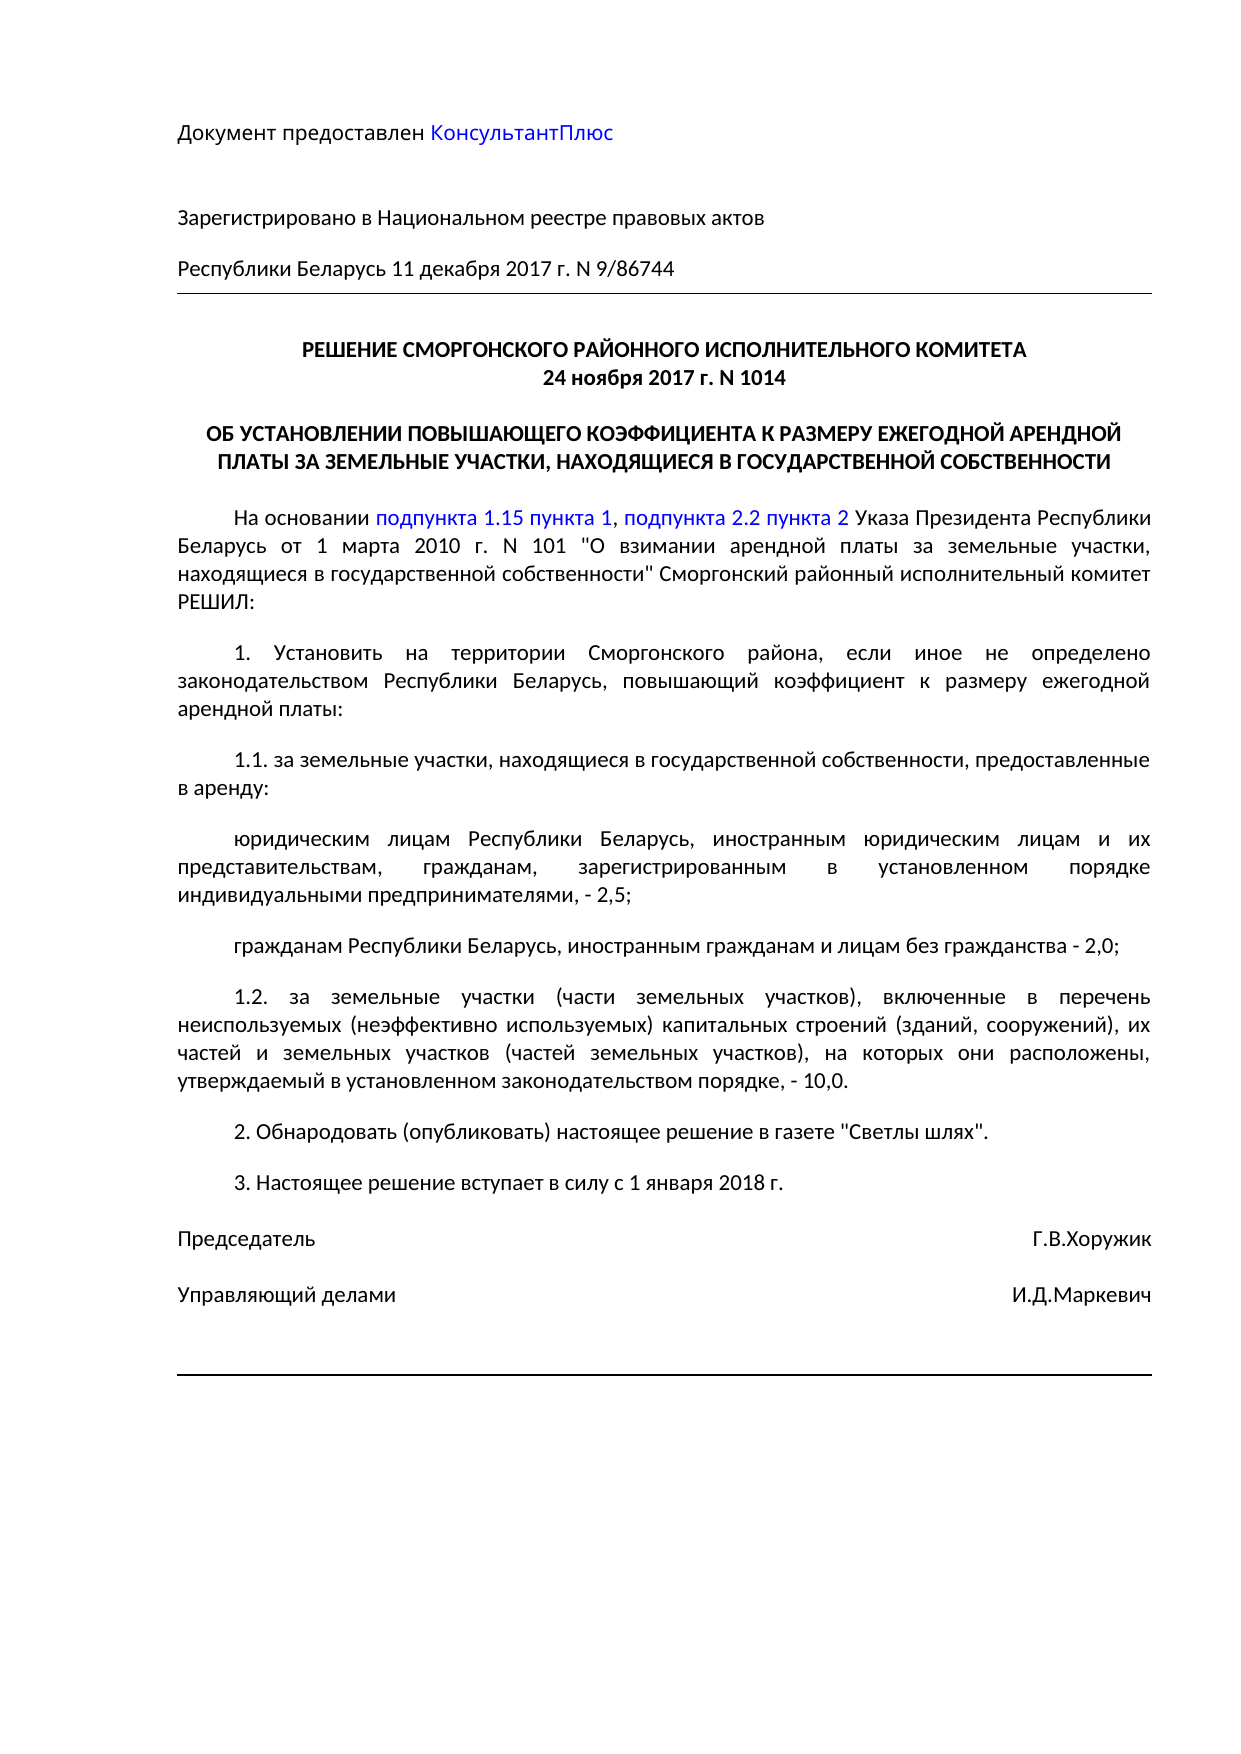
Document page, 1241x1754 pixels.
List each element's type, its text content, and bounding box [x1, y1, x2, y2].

title Документ предоставлен КонсультантПлюс [177, 118, 1152, 175]
table_header И.Д.Маркевич [664, 1280, 1152, 1308]
text Зарегистрировано в Национальном реестре правовых актов [177, 203, 1152, 231]
text гражданам Республики Беларусь, иностранным гражданам и лицам без гражданства - 2,0; [177, 931, 1152, 959]
title 24 ноября 2017 г. N 1014 [177, 363, 1152, 391]
text На основании подпункта 1.15 пункта 1, подпункта 2.2 пункта 2 Указа Президента Республики Беларусь от 1 марта 2010 г. N 101 "О взимании арендной платы за земельные участки, находящиеся в государственной собственности" Сморгонский районный исполнительный комитет РЕШИЛ: [177, 503, 1152, 615]
table_header Г.В.Хоружик [664, 1224, 1152, 1252]
text 2. Обнародовать (опубликовать) настоящее решение в газете "Светлы шлях". [177, 1117, 1152, 1145]
text юридическим лицам Республики Беларусь, иностранным юридическим лицам и их представительствам, гражданам, зарегистрированным в установленном порядке индивидуальными предпринимателями, - 2,5; [177, 824, 1152, 908]
text 3. Настоящее решение вступает в силу с 1 января 2018 г. [177, 1168, 1152, 1196]
text 1.2. за земельные участки (части земельных участков), включенные в перечень неиспользуемых (неэффективно используемых) капитальных строений (зданий, сооружений), их частей и земельных участков (частей земельных участков), на которых они расположены, утверждаемый в установленном законодательством порядке, - 10,0. [177, 982, 1152, 1094]
text Республики Беларусь 11 декабря 2017 г. N 9/86744 [177, 254, 1152, 282]
table_header Управляющий делами [177, 1280, 664, 1308]
title ОБ УСТАНОВЛЕНИИ ПОВЫШАЮЩЕГО КОЭФФИЦИЕНТА К РАЗМЕРУ ЕЖЕГОДНОЙ АРЕНДНОЙ ПЛАТЫ ЗА ЗЕМЕЛЬНЫЕ УЧАСТКИ, НАХОДЯЩИЕСЯ В ГОСУДАРСТВЕННОЙ СОБСТВЕННОСТИ [177, 419, 1152, 475]
text 1.1. за земельные участки, находящиеся в государственной собственности, предоставленные в аренду: [177, 745, 1152, 801]
table_header Председатель [177, 1224, 664, 1252]
title РЕШЕНИЕ СМОРГОНСКОГО РАЙОННОГО ИСПОЛНИТЕЛЬНОГО КОМИТЕТА [177, 335, 1152, 363]
text 1. Установить на территории Сморгонского района, если иное не определено законодательством Республики Беларусь, повышающий коэффициент к размеру ежегодной арендной платы: [177, 638, 1152, 722]
